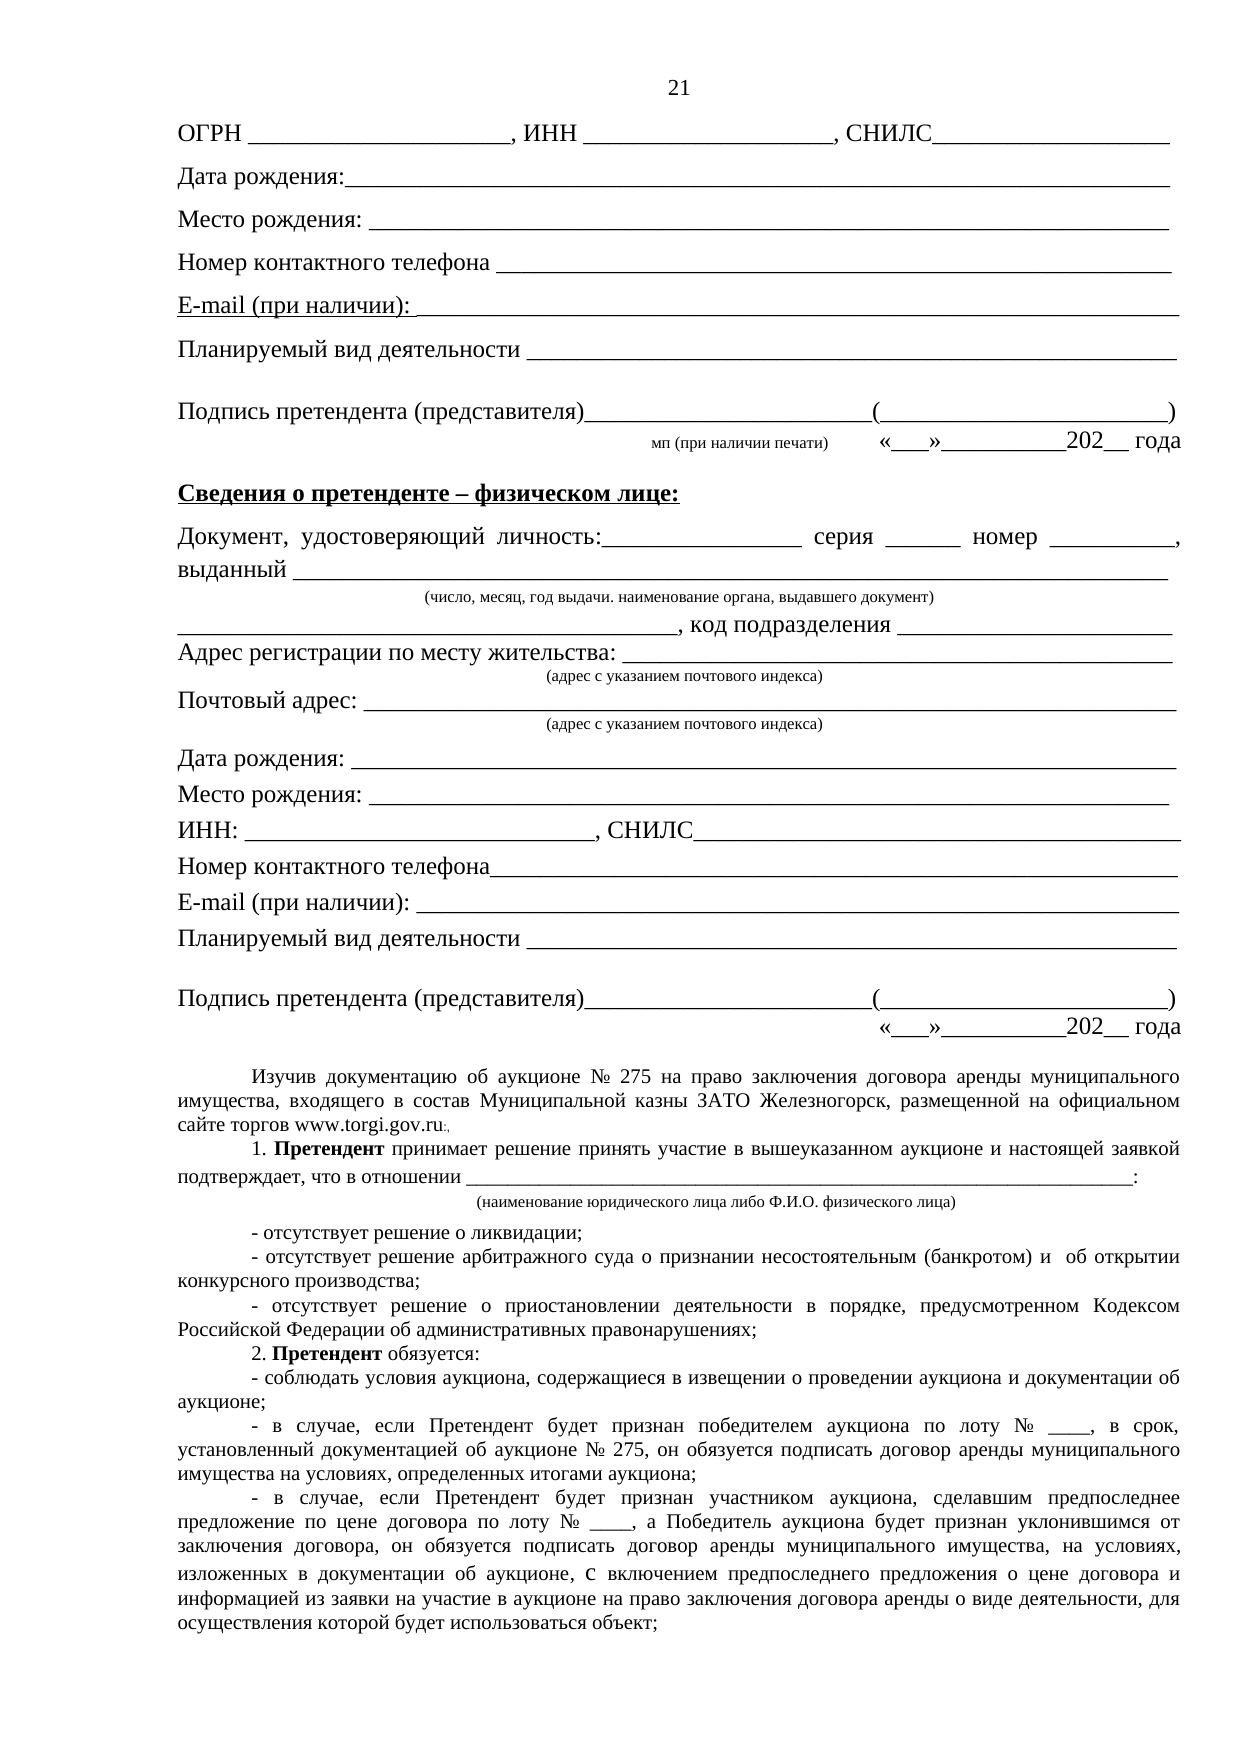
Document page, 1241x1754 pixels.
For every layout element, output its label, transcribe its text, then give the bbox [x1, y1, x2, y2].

text E-mail (при наличии): _____________________________________________________________ [177, 887, 1181, 915]
text Сведения о претенденте – физическом лице: [177, 478, 1181, 506]
text Дата рождения:__________________________________________________________________ [177, 161, 1181, 190]
text Место рождения: ________________________________________________________________ [177, 779, 1181, 808]
text E-mail (при наличии): _____________________________________________________________ [177, 291, 1181, 319]
text (адрес с указанием почтового индекса) [177, 714, 1181, 733]
text - отсутствует решение арбитражного суда о признании несостоятельным (банкротом) и об открытии конкурсного производства; [177, 1244, 1181, 1292]
text мп (при наличии печати) «___»__________202__ года [177, 425, 1181, 453]
text 1. Претендент принимает решение принять участие в вышеуказанном аукционе и настоящей заявкой подтверждает, что в отношении ________________________________________________________________: [177, 1136, 1181, 1188]
text - в случае, если Претендент будет признан победителем аукциона по лоту № ____, в срок, установленный документацией об аукционе № 275, он обязуется подписать договор аренды муниципального имущества на условиях, определенных итогами аукциона; [177, 1413, 1181, 1485]
text Подпись претендента (представителя)_______________________(_______________________) [177, 983, 1181, 1011]
text ________________________________________, код подразделения ______________________ [177, 609, 1181, 637]
text Номер контактного телефона_______________________________________________________ [177, 851, 1181, 879]
text - в случае, если Претендент будет признан участником аукциона, сделавшим предпоследнее предложение по цене договора по лоту № ____, а Победитель аукциона будет признан уклонившимся от заключения договора, он обязуется подписать договор аренды муниципального имущества, на условиях, изложенных в документации об аукционе, с включением предпоследнего предложения о цене договора и информацией из заявки на участие в аукционе на право заключения договора аренды о виде деятельности, для осуществления которой будет использоваться объект; [177, 1485, 1181, 1634]
text Номер контактного телефона ______________________________________________________ [177, 247, 1181, 276]
text Адрес регистрации по месту жительства: ____________________________________________ [177, 637, 1181, 666]
text - соблюдать условия аукциона, содержащиеся в извещении о проведении аукциона и документации об аукционе; [177, 1365, 1181, 1413]
text Дата рождения: __________________________________________________________________ [177, 743, 1181, 772]
text Планируемый вид деятельности ____________________________________________________ [177, 334, 1181, 362]
text ОГРН _____________________, ИНН ____________________, СНИЛС___________________ [177, 118, 1181, 147]
text «___»__________202__ года [841, 1011, 1181, 1040]
text Изучив документацию об аукционе № 275 на право заключения договора аренды муниципального имущества, входящего в состав Муниципальной казны ЗАТО Железногорск, размещенной на официальном сайте торгов www.torgi.gov.ru:, [177, 1064, 1181, 1136]
text (адрес с указанием почтового индекса) [177, 666, 1181, 685]
text - отсутствует решение о приостановлении деятельности в порядке, предусмотренном Кодексом Российской Федерации об административных правонарушениях; [177, 1292, 1181, 1341]
text (число, месяц, год выдачи. наименование органа, выдавшего документ) [177, 587, 1181, 606]
text Почтовый адрес: _________________________________________________________________ [177, 685, 1181, 714]
text Место рождения: ________________________________________________________________ [177, 204, 1181, 233]
text Подпись претендента (представителя)_______________________(_______________________) [177, 396, 1181, 425]
text ИНН: ____________________________, СНИЛС_______________________________________ [177, 815, 1181, 843]
text (наименование юридического лица либо Ф.И.О. физического лица) [398, 1192, 1181, 1211]
text 2. Претендент обязуется: [177, 1341, 1181, 1365]
text - отсутствует решение о ликвидации; [177, 1220, 1181, 1244]
text Планируемый вид деятельности ____________________________________________________ [177, 923, 1181, 951]
